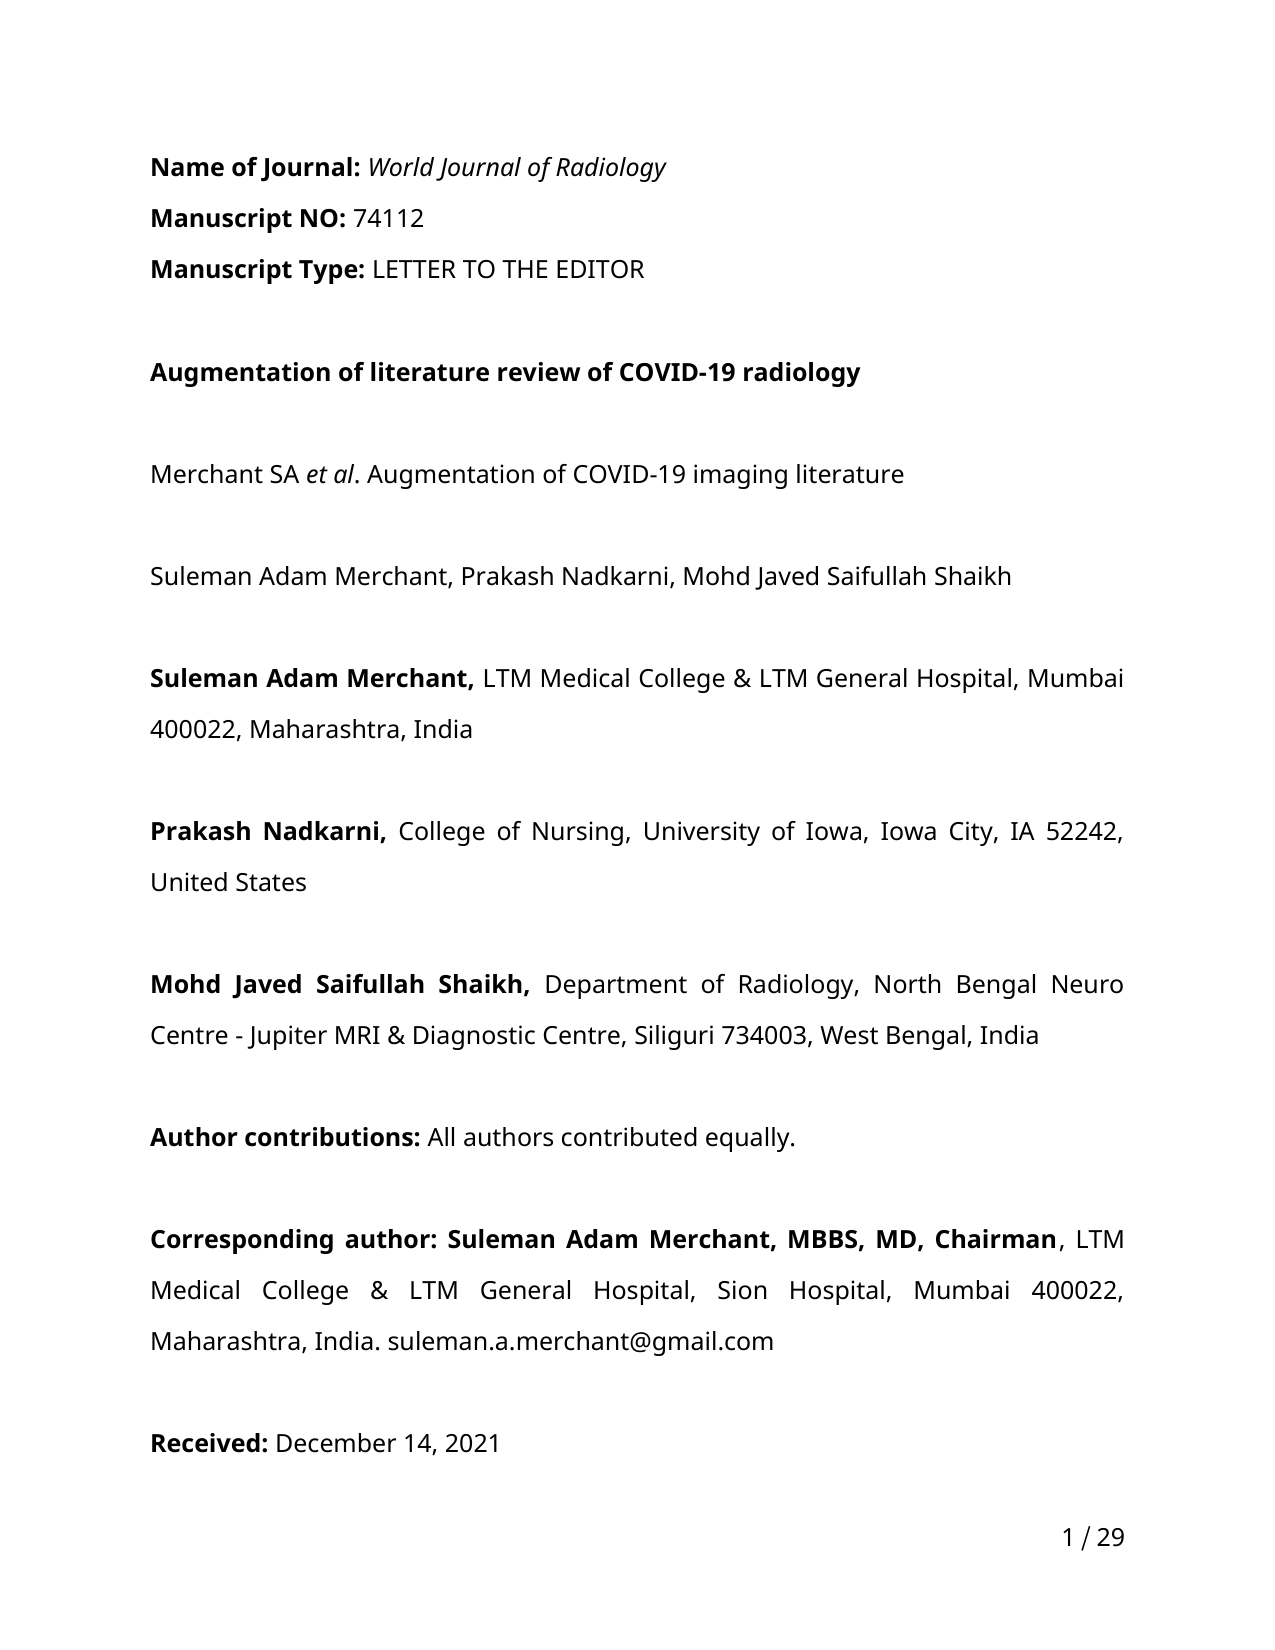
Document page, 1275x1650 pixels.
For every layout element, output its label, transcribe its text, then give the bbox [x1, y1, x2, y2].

text Merchant SA et al. Augmentation of COVID-19 imaging literature [150, 456, 1125, 490]
text Received: December 14, 2021 [150, 1426, 1125, 1460]
text Prakash Nadkarni, College of Nursing, University of Iowa, Iowa City, IA 52242, United States [150, 813, 1125, 899]
text Augmentation of literature review of COVID-19 radiology [150, 354, 1125, 388]
text Manuscript Type: LETTER TO THE EDITOR [150, 252, 1125, 286]
text Suleman Adam Merchant, LTM Medical College & LTM General Hospital, Mumbai 400022, Maharashtra, India [150, 660, 1125, 746]
text Corresponding author: Suleman Adam Merchant, MBBS, MD, Chairman, LTM Medical College & LTM General Hospital, Sion Hospital, Mumbai 400022, Maharashtra, India. suleman.a.merchant@gmail.com [150, 1222, 1125, 1358]
text Mohd Javed Saifullah Shaikh, Department of Radiology, North Bengal Neuro Centre - Jupiter MRI & Diagnostic Centre, Siliguri 734003, West Bengal, India [150, 967, 1125, 1052]
text Name of Journal: World Journal of Radiology [150, 150, 1125, 184]
text Manuscript NO: 74112 [150, 201, 1125, 235]
text Suleman Adam Merchant, Prakash Nadkarni, Mohd Javed Saifullah Shaikh [150, 558, 1125, 592]
text Author contributions: All authors contributed equally. [150, 1120, 1125, 1154]
